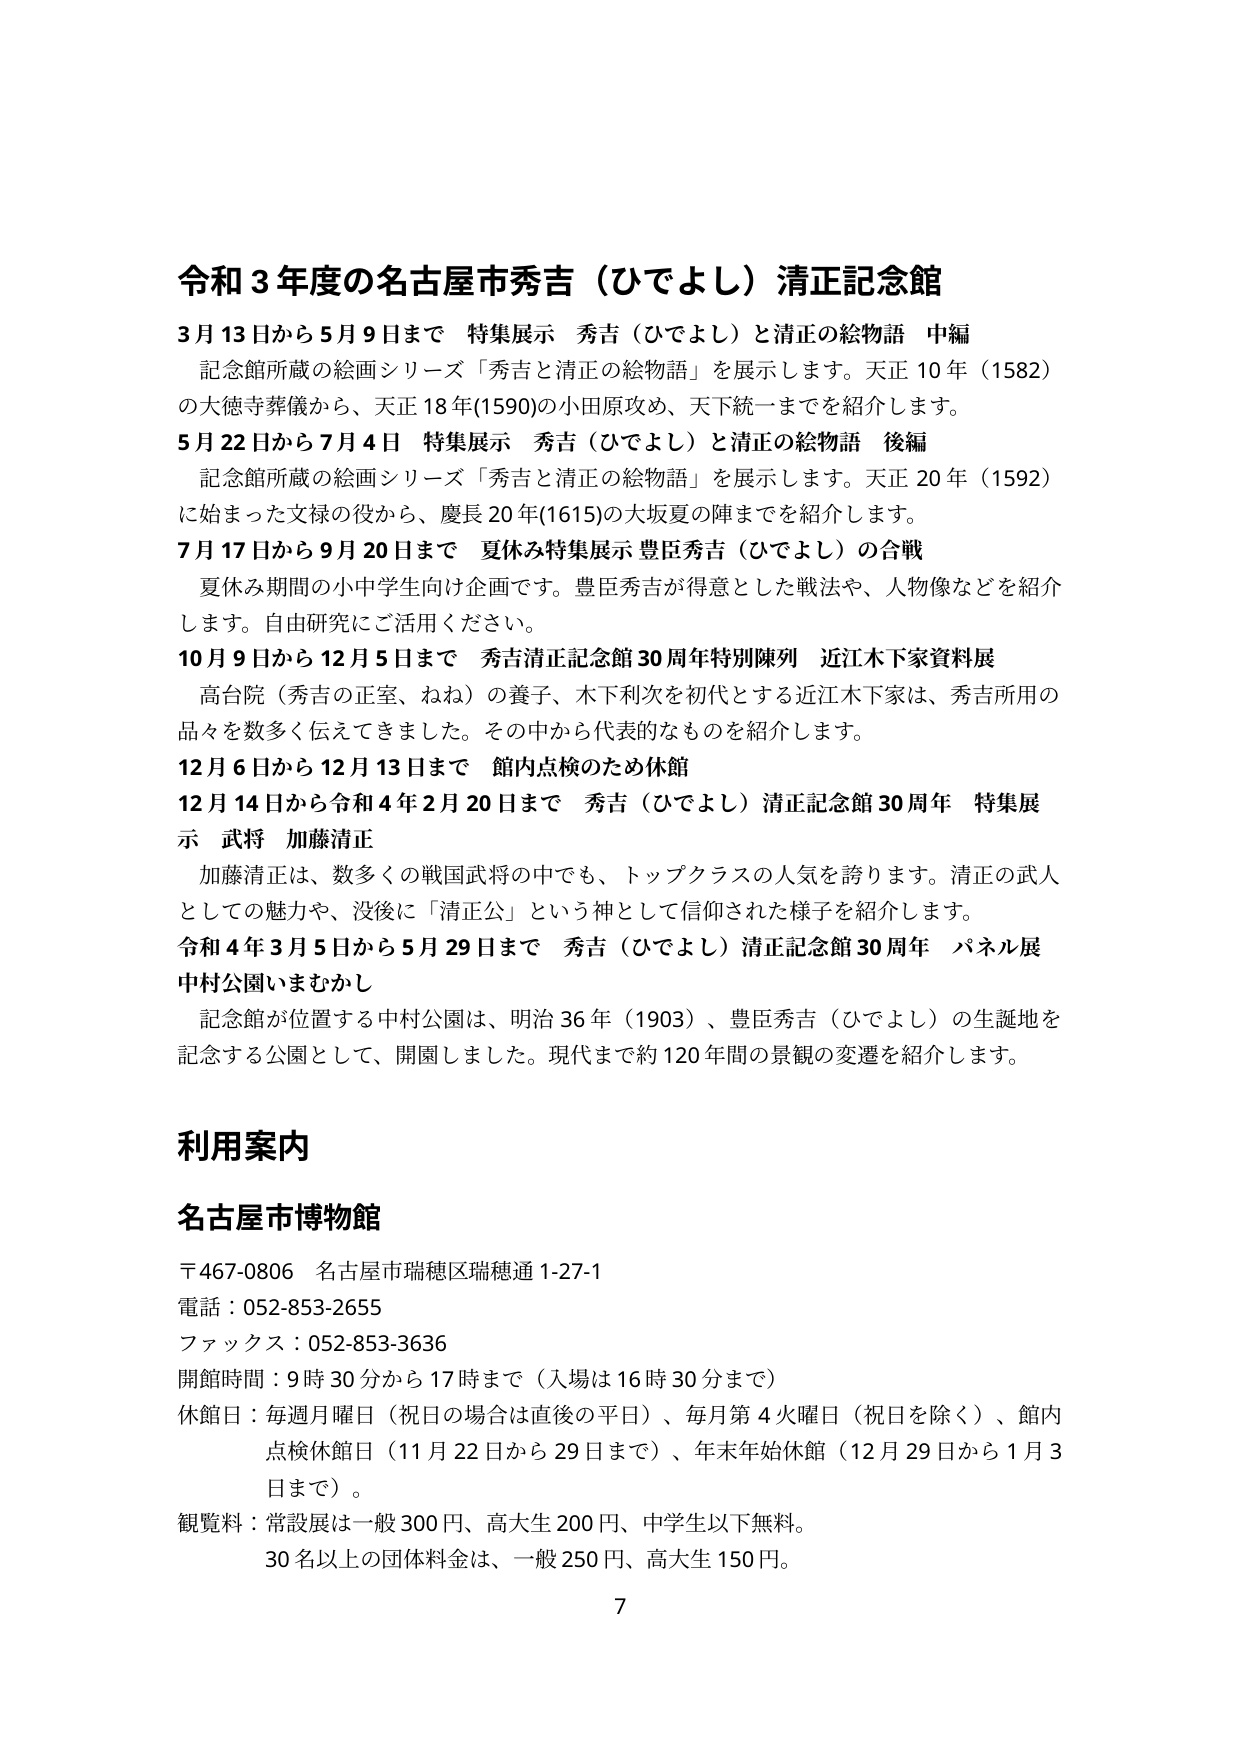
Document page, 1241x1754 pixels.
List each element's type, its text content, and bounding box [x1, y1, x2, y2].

text 高台院（秀吉の正室、ねね）の養子、木下利次を初代とする近江木下家は、秀吉所用の品々を数多く伝えてきました。その中から代表的なものを紹介します。 [177, 676, 1063, 748]
subtitle 令和3年度の名古屋市秀吉（ひでよし）清正記念館 [177, 243, 1063, 315]
text 30名以上の団体料金は、一般250円、高大生150円。 [177, 1541, 1063, 1577]
subtitle 名古屋市博物館 [177, 1180, 1063, 1252]
subtitle 利用案内 [177, 1108, 1063, 1180]
text 〒467-0806 名古屋市瑞穂区瑞穂通1-27-1 [177, 1252, 1063, 1288]
subtitle 令和4年3月5日から5月29日まで 秀吉（ひでよし）清正記念館30周年 パネル展 中村公園いまむかし [177, 928, 1041, 1000]
text 開館時間：9時30分から17時まで（入場は16時30分まで） [177, 1360, 1063, 1396]
text 加藤清正は、数多くの戦国武将の中でも、トップクラスの人気を誇ります。清正の武人としての魅力や、没後に「清正公」という神として信仰された様子を紹介します。 [177, 856, 1063, 928]
subtitle 5月22日から7月4日 特集展示 秀吉（ひでよし）と清正の絵物語 後編 [177, 423, 1041, 459]
text 記念館所蔵の絵画シリーズ「秀吉と清正の絵物語」を展示します。天正10年（1582）の大徳寺葬儀から、天正18年(1590)の小田原攻め、天下統一までを紹介します。 [177, 351, 1063, 423]
text 記念館所蔵の絵画シリーズ「秀吉と清正の絵物語」を展示します。天正20年（1592）に始まった文禄の役から、慶長20年(1615)の大坂夏の陣までを紹介します。 [177, 459, 1063, 531]
text 観覧料：常設展は一般300円、高大生200円、中学生以下無料。 [177, 1504, 1063, 1541]
subtitle 12月6日から12月13日まで 館内点検のため休館 [177, 748, 1041, 784]
subtitle 7月17日から9月20日まで 夏休み特集展示 豊臣秀吉（ひでよし）の合戦 [177, 531, 1041, 567]
text 電話：052-853-2655 [177, 1288, 1063, 1324]
text 休館日：毎週月曜日（祝日の場合は直後の平日）、毎月第4火曜日（祝日を除く）、館内点検休館日（11月22日から29日まで）、年末年始休館（12月29日から1月3日まで）。 [177, 1396, 1063, 1504]
subtitle 10月9日から12月5日まで 秀吉清正記念館30周年特別陳列 近江木下家資料展 [177, 639, 1041, 676]
text 夏休み期間の小中学生向け企画です。豊臣秀吉が得意とした戦法や、人物像などを紹介します。自由研究にご活用ください。 [177, 567, 1063, 639]
text 記念館が位置する中村公園は、明治36年（1903）、豊臣秀吉（ひでよし）の生誕地を記念する公園として、開園しました。現代まで約120年間の景観の変遷を紹介します。 [177, 1000, 1063, 1072]
text ファックス：052-853-3636 [177, 1324, 1063, 1360]
subtitle 12月14日から令和4年2月20日まで 秀吉（ひでよし）清正記念館30周年 特集展示 武将 加藤清正 [177, 784, 1041, 856]
subtitle 3月13日から5月9日まで 特集展示 秀吉（ひでよし）と清正の絵物語 中編 [177, 315, 1041, 351]
